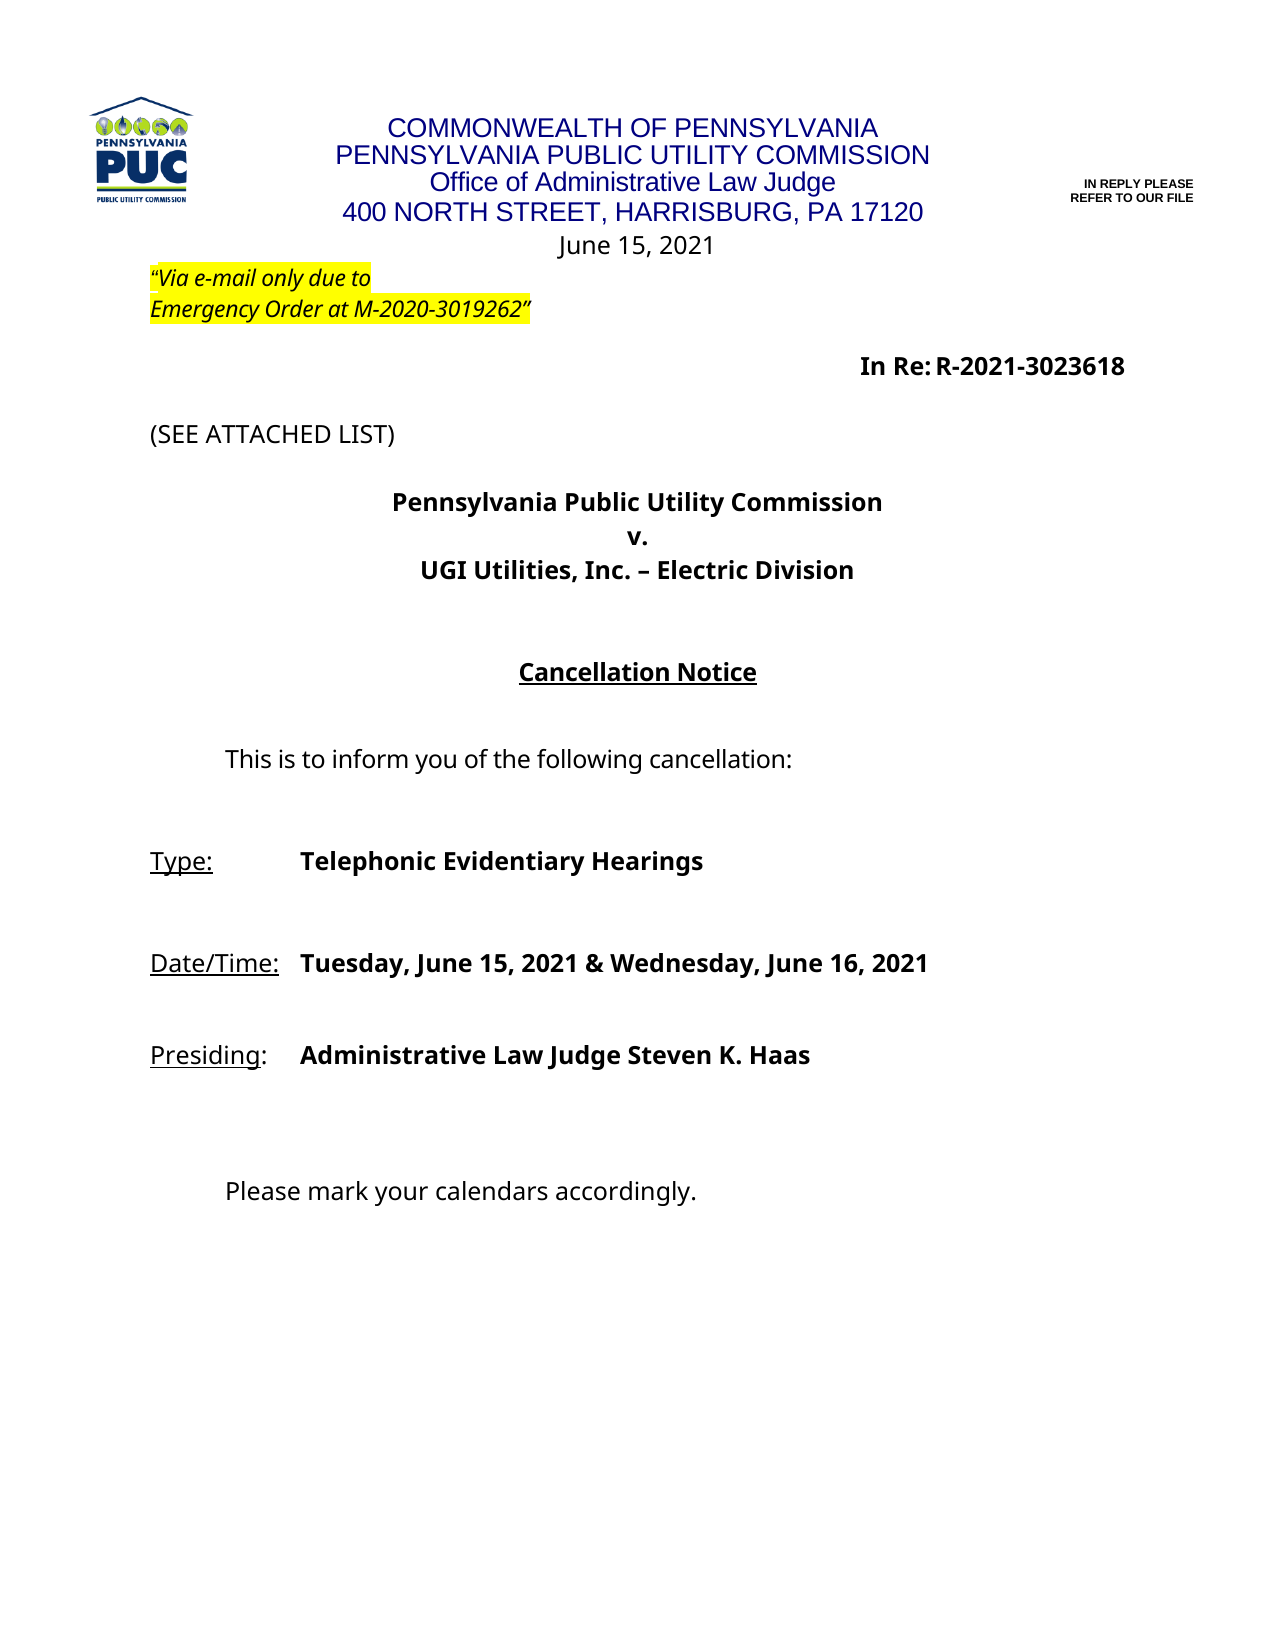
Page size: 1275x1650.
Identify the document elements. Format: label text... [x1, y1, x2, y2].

text This is to inform you of the following cancellation: [150, 741, 1125, 775]
text June 15, 2021 [150, 227, 1125, 262]
table_header PUBLIC UTILITY COMMISSION Office of Administrative Law Judge 400 NORTH STREET, HARRISBURG, PA 17120 [212, 90, 1053, 227]
table_header IN REPLY PLEASE REFER TO OUR FILE [1054, 90, 1205, 227]
text (SEE ATTACHED LIST) [150, 416, 1125, 450]
text Cancellation Notice [150, 621, 1125, 713]
picture [81, 90, 201, 209]
text Type: Telephonic Evidentiary Hearings [150, 843, 1125, 877]
text Pennsylvania Public Utility Commission v. UGI Utilities, Inc. – Electric Division [150, 484, 1125, 587]
table_header [70, 90, 212, 227]
text “Via e-mail only due to Emergency Order at M-2020-3019262” [371, 262, 1125, 324]
text Please mark your calendars accordingly. [150, 1174, 1125, 1208]
text In Re: R-2021-3023618 [150, 348, 1125, 382]
text Date/Time: Tuesday, June 15, 2021 & Wednesday, June 16, 2021 [150, 946, 1125, 980]
text Presiding: Administrative Law Judge Steven K. Haas [150, 1038, 1125, 1072]
